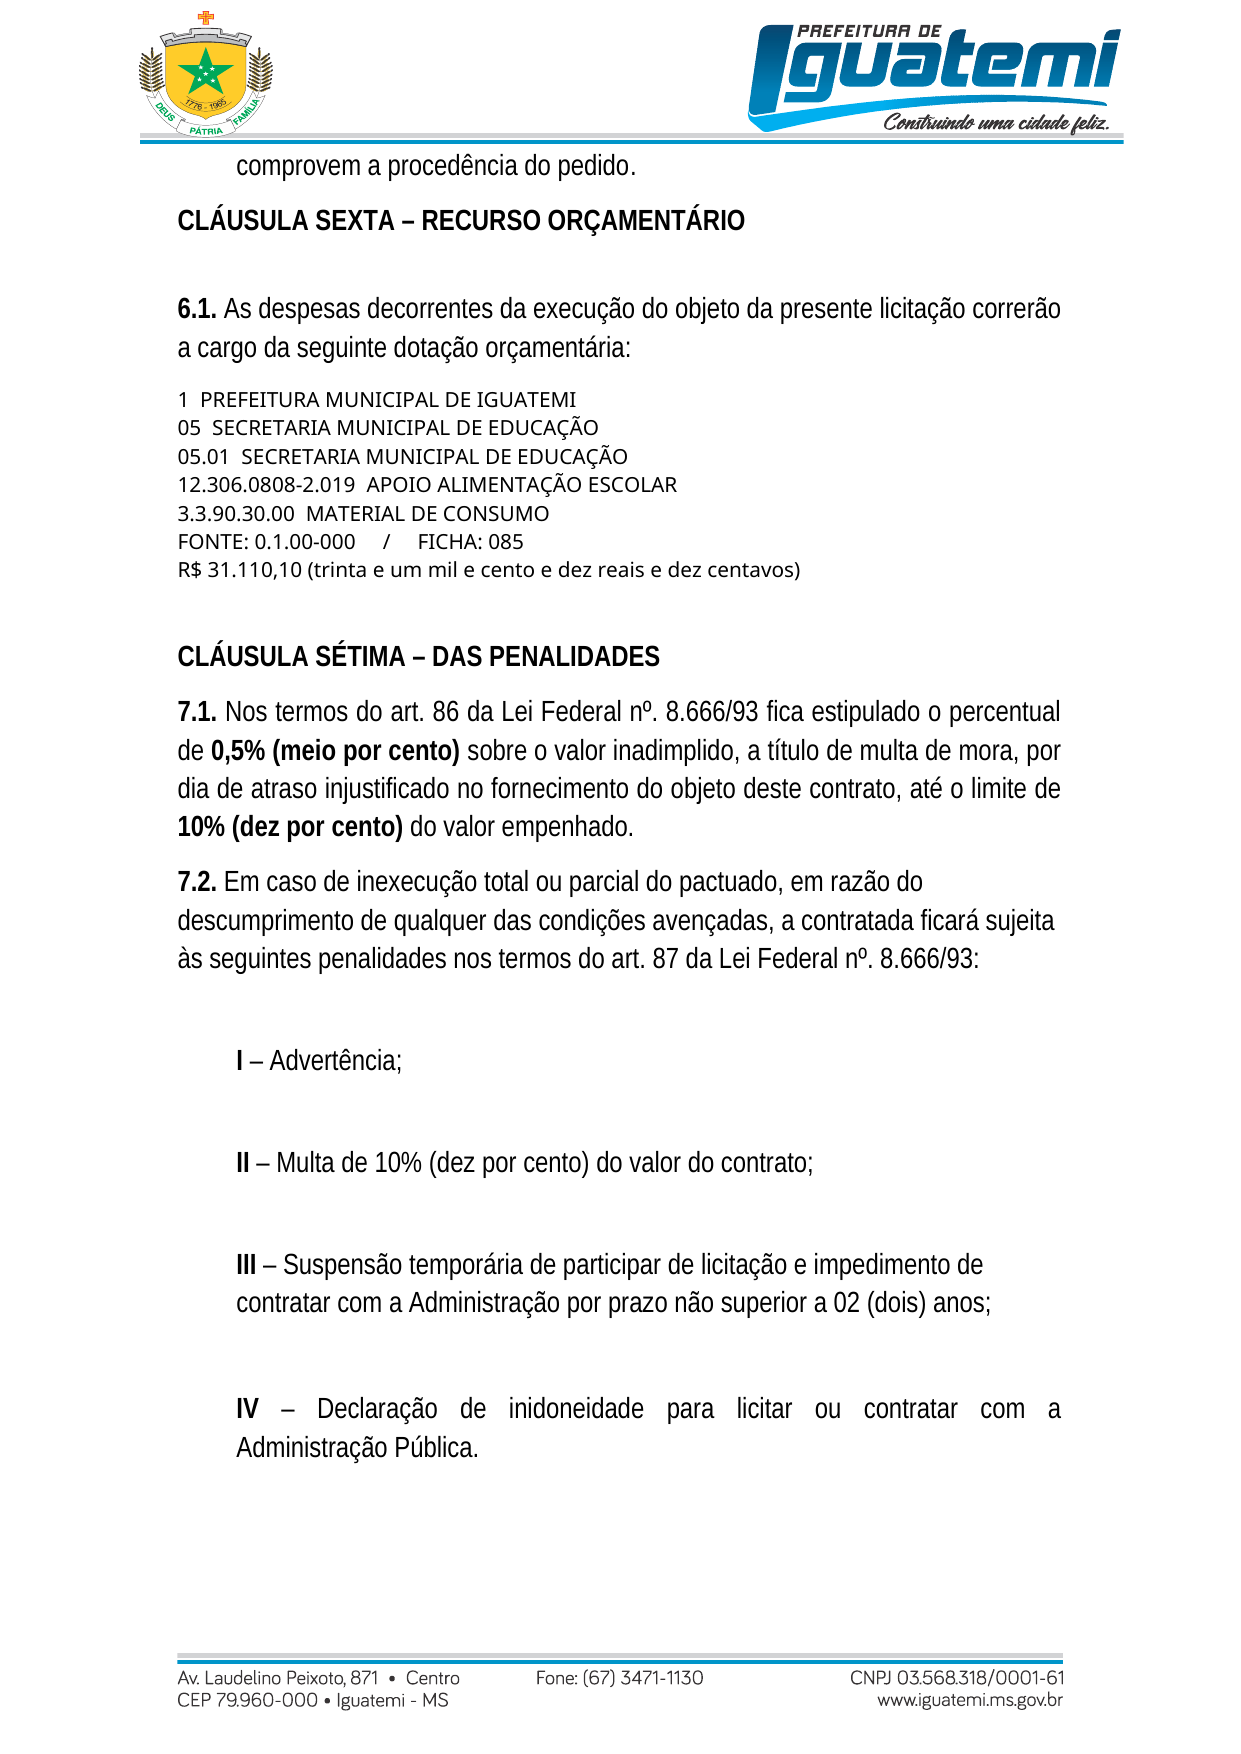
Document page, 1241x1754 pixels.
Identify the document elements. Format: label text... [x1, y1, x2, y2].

text 7.2. Em caso de inexecução total ou parcial do pactuado, em razão do descumprimento de qualquer das condições avençadas, a contratada ficará sujeita às seguintes penalidades nos termos do art. 87 da Lei Federal nº. 8.666/93: [177, 864, 1063, 975]
text 7.1. Nos termos do art. 86 da Lei Federal nº. 8.666/93 fica estipulado o percentual de 0,5% (meio por cento) sobre o valor inadimplido, a título de multa de mora, por dia de atraso injustificado no fornecimento do objeto deste contrato, até o limite de 10% (dez por cento) do valor empenhado. [177, 694, 1063, 843]
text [236, 148, 1122, 181]
text I – Advertência; [236, 1043, 1063, 1077]
text 6.1. As despesas decorrentes da execução do objeto da presente licitação correrão a cargo da seguinte dotação orçamentária: [177, 291, 1063, 363]
text IV – Declaração de inidoneidade para licitar ou contratar com a Administração Pública. [236, 1392, 1063, 1463]
text III – Suspensão temporária de participar de licitação e impedimento de contratar com a Administração por prazo não superior a 02 (dois) anos; [236, 1247, 1063, 1319]
subtitle CLÁUSULA SEXTA – RECURSO ORÇAMENTÁRIO [177, 203, 1127, 236]
text CLÁUSULA SÉTIMA – DAS PENALIDADES [177, 639, 1063, 672]
text II – Multa de 10% (dez por cento) do valor do contrato; [236, 1145, 1063, 1179]
text 1 PREFEITURA MUNICIPAL DE IGUATEMI 05 SECRETARIA MUNICIPAL DE EDUCAÇÃO 05.01 SECRETARIA MUNICIPAL DE EDUCAÇÃO 12.306.0808-2.019 APOIO ALIMENTAÇÃO ESCOLAR 3.3.90.30.00 MATERIAL DE CONSUMO FONTE: 0.1.00-000 / FICHA: 085 R$ 31.110,10 (trinta e um mil e cento e dez reais e dez centavos) [177, 385, 1063, 584]
